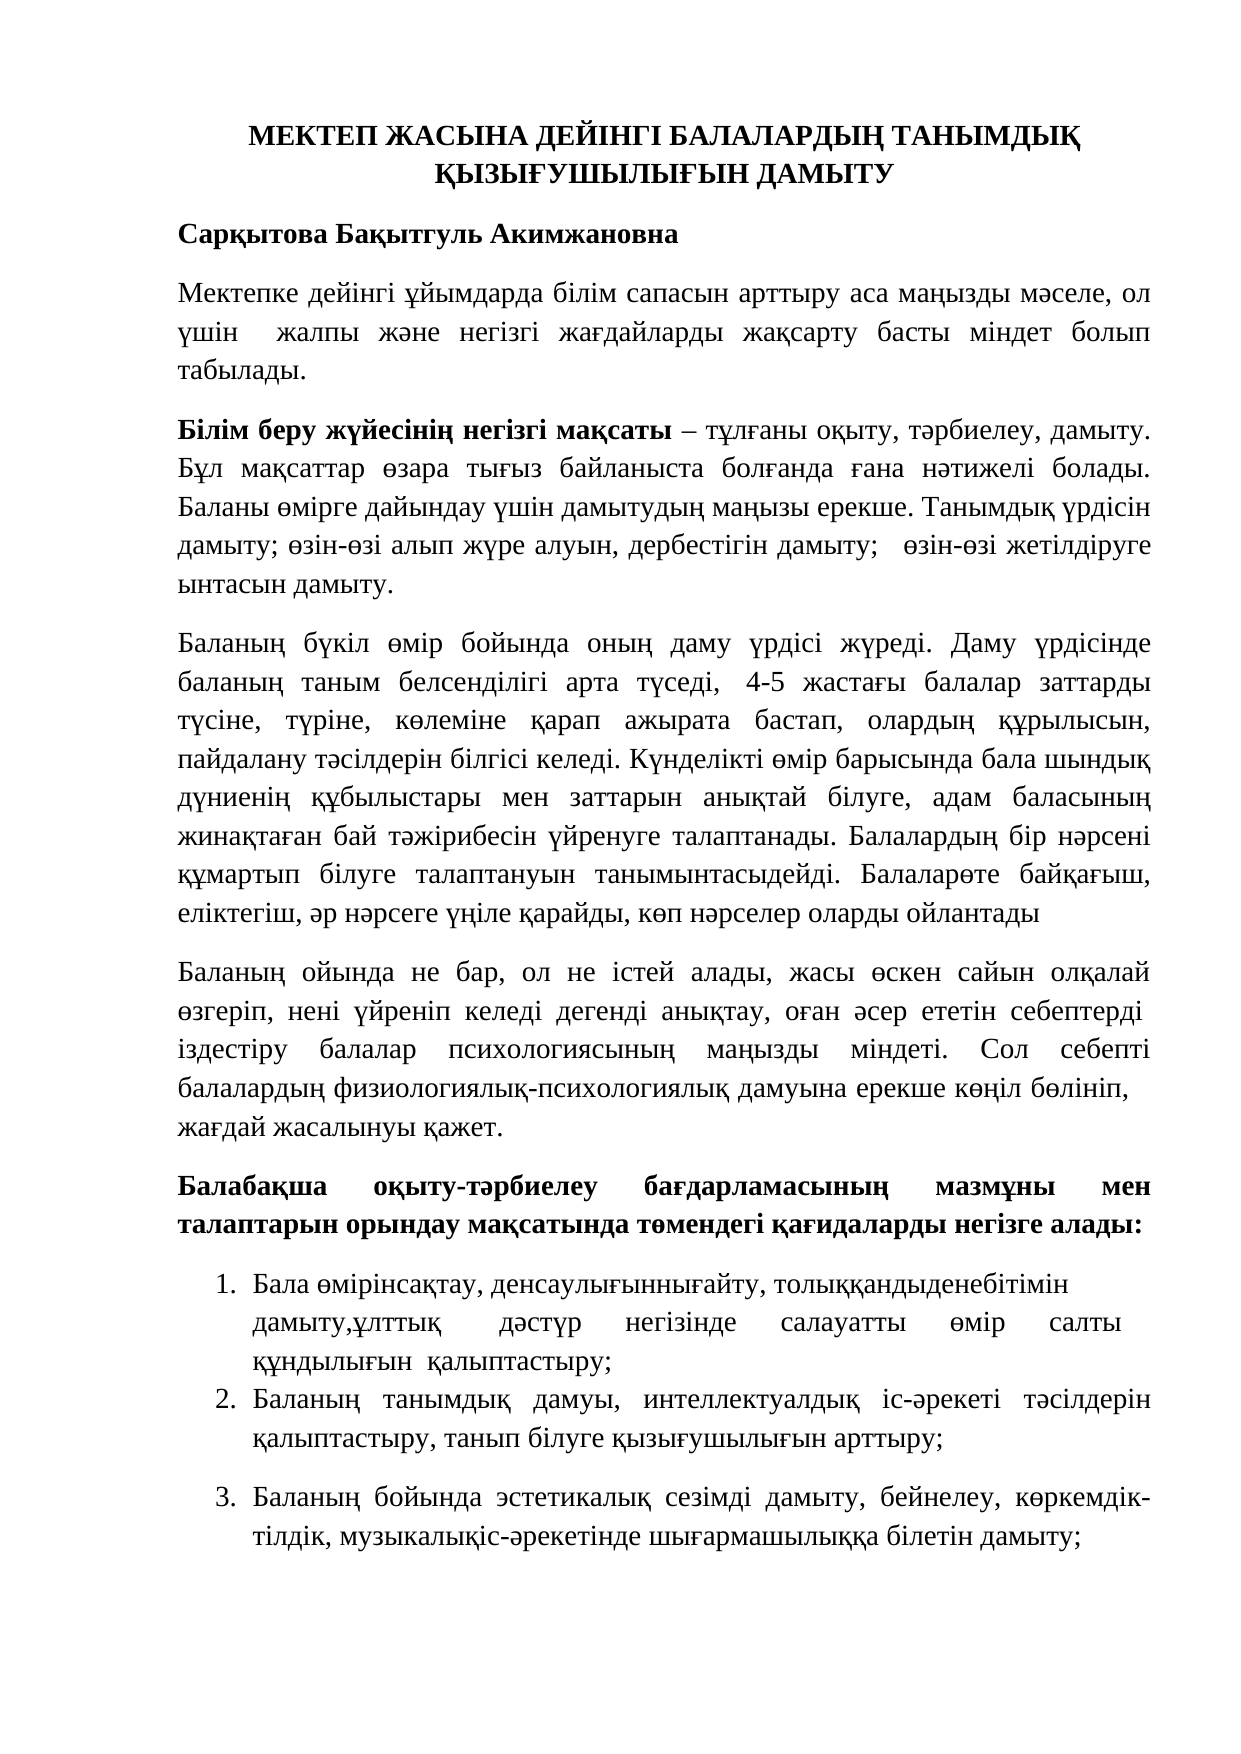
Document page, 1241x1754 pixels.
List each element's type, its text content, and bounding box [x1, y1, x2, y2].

text МЕКТЕП ЖАСЫНА ДЕЙІНГІ БАЛАЛАРДЫҢ ТАНЫМДЫҚ ҚЫЗЫҒУШЫЛЫҒЫН ДАМЫТУ [177, 118, 1152, 190]
text Сарқытова Бақытгуль Акимжановна [177, 216, 1152, 249]
text Білім беру жүйесінің негізгі мақсаты – тұлғаны оқыту, тәрбиелеу, дамыту. Бұл мақсаттар өзара тығыз байланыста болғанда ғана нәтижелі болады. Баланы өмірге дайындау үшін дамытудың маңызы ерекше. Танымдық үрдісін дамыту; өзін-өзі алып жүре алуын, дербестігін дамыту; өзін-өзі жетілдіруге ынтасын дамыту. [177, 412, 1152, 599]
list дамыту,ұлттық дәстүр негізінде салауатты өмір салты құндылығын қалыптастыру; [252, 1304, 1152, 1377]
list Баланың танымдық дамуы, интеллектуалдық іс-әрекеті тәсілдерін қалыптастыру, танып білуге қызығушылығын арттыру; [215, 1382, 1152, 1454]
list Баланың бойында эстетикалық сезімді дамыту, бейнелеу, көркемдік-тілдік, музыкалықіс-әрекетінде шығармашылыққа білетін дамыту; [215, 1479, 1152, 1552]
text Балабақша оқыту-тәрбиелеу бағдарламасының мазмұны мен талаптарын орындау мақсатында төмендегі қағидаларды негізге алады: [177, 1168, 1152, 1240]
text Баланың бүкіл өмір бойында оның даму үрдісі жүреді. Даму үрдісінде баланың таным белсенділігі арта түседі, 4-5 жастағы балалар заттарды түсіне, түріне, көлеміне қарап ажырата бастап, олардың құрылысын, пайдалану тәсілдерін білгісі келеді. Күнделікті өмір барысында бала шындық дүниенің құбылыстары мен заттарын анықтай білуге, адам баласының жинақтаған бай тәжірибесін үйренуге талаптанады. Балалардың бір нәрсені құмартып білуге талаптануын танымынтасыдейді. Балаларөте байқағыш, еліктегіш, әр нәрсеге үңіле қарайды, көп нәрселер оларды ойлантады [177, 625, 1152, 929]
list Бала өмірінсақтау, денсаулығыннығайту, толыққандыденебітімін [215, 1266, 1152, 1299]
text Баланың ойында не бар, ол не істей алады, жасы өскен сайын олқалай өзгеріп, нені үйреніп келеді дегенді анықтау, оған әсер ететін себептерді іздестіру балалар психологиясының маңызды міндеті. Сол себепті балалардың физиологиялық-психологиялық дамуына ерекше көңіл бөлініп, жағдай жасалынуы қажет. [177, 954, 1152, 1142]
text Мектепке дейінгі ұйымдарда білім сапасын арттыру аса маңызды мәселе, ол үшін жалпы және негізгі жағдайларды жақсарту басты міндет болып табылады. [177, 275, 1152, 386]
